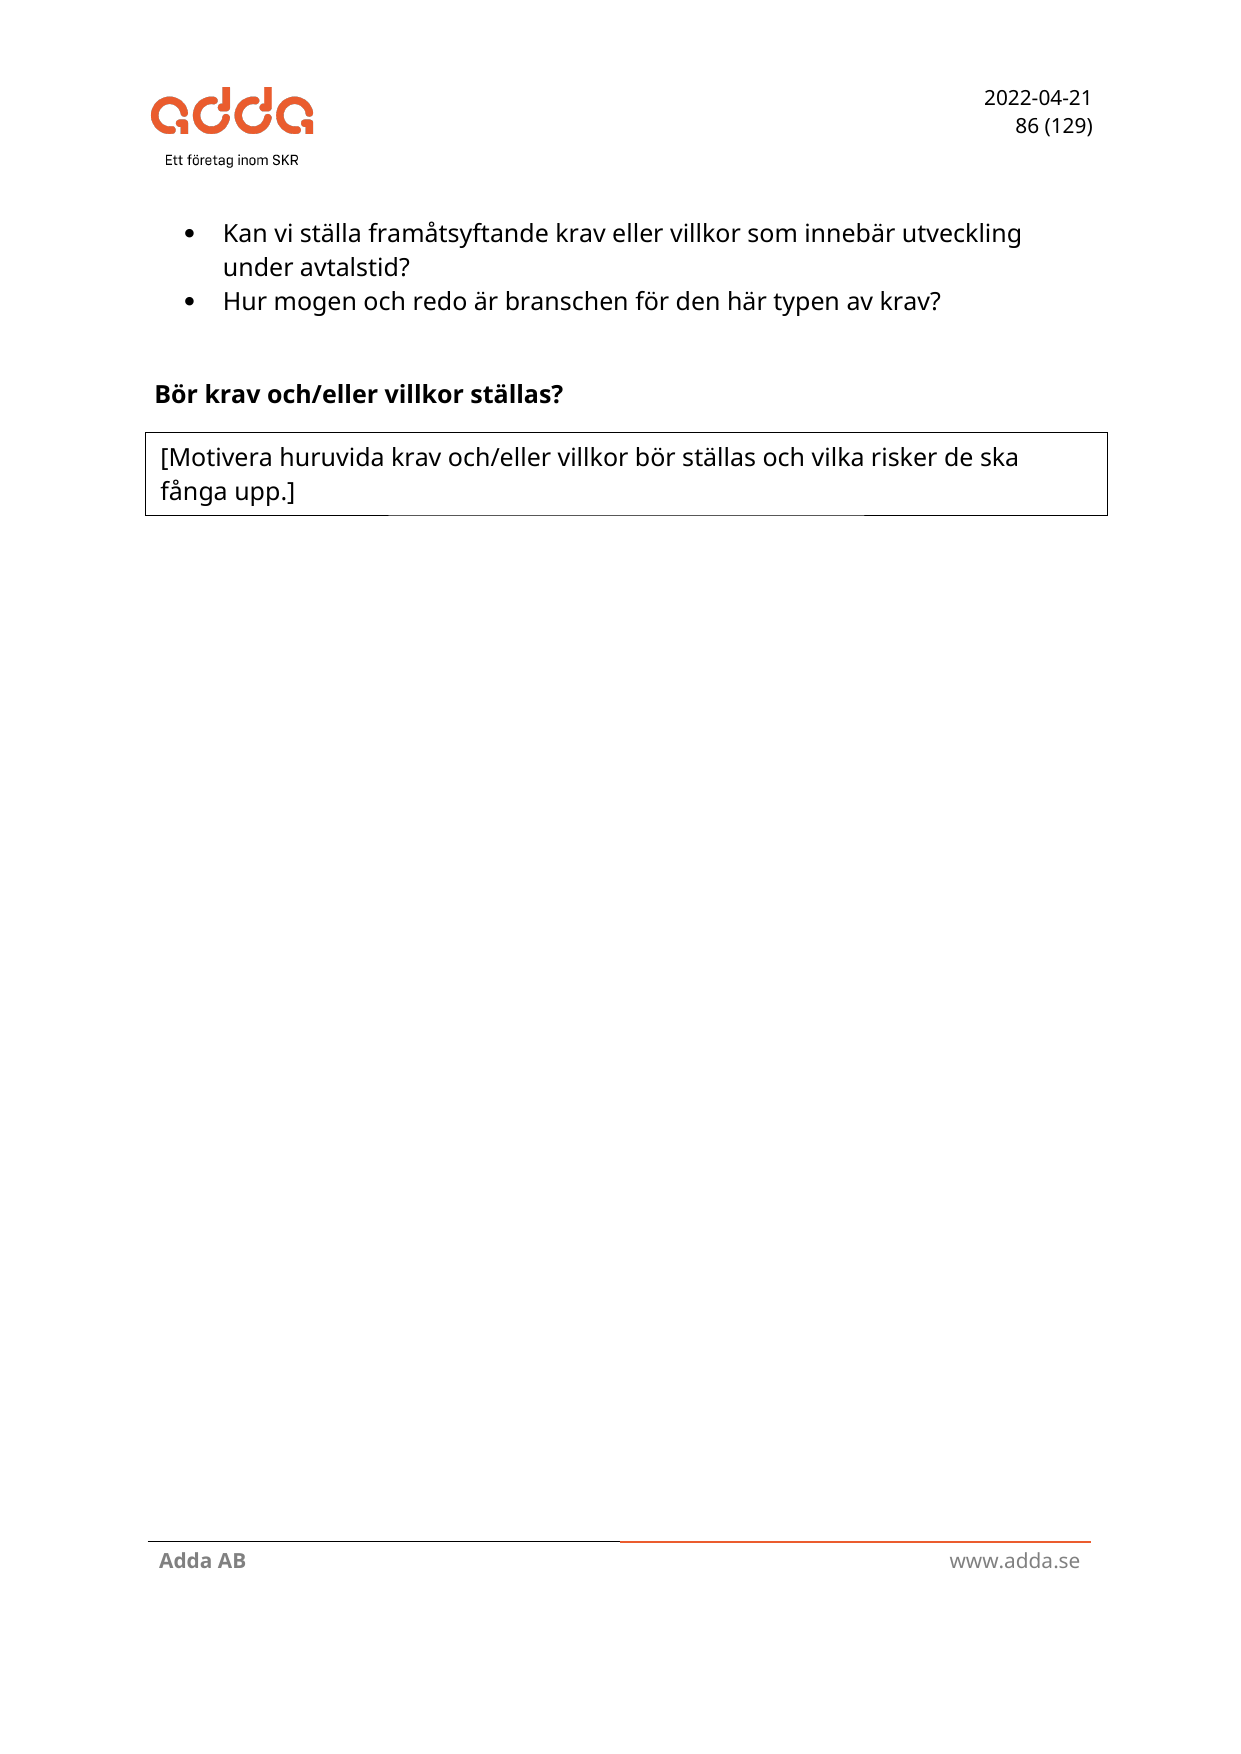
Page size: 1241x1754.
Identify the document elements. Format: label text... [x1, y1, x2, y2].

list Kan vi ställa framåtsyftande krav eller villkor som innebär utveckling under avtalstid? [185, 216, 1092, 284]
list Hur mogen och redo är branschen för den här typen av krav? [185, 284, 1092, 318]
text Bör krav och/eller villkor ställas? [148, 377, 1092, 411]
picture [147, 83, 314, 168]
